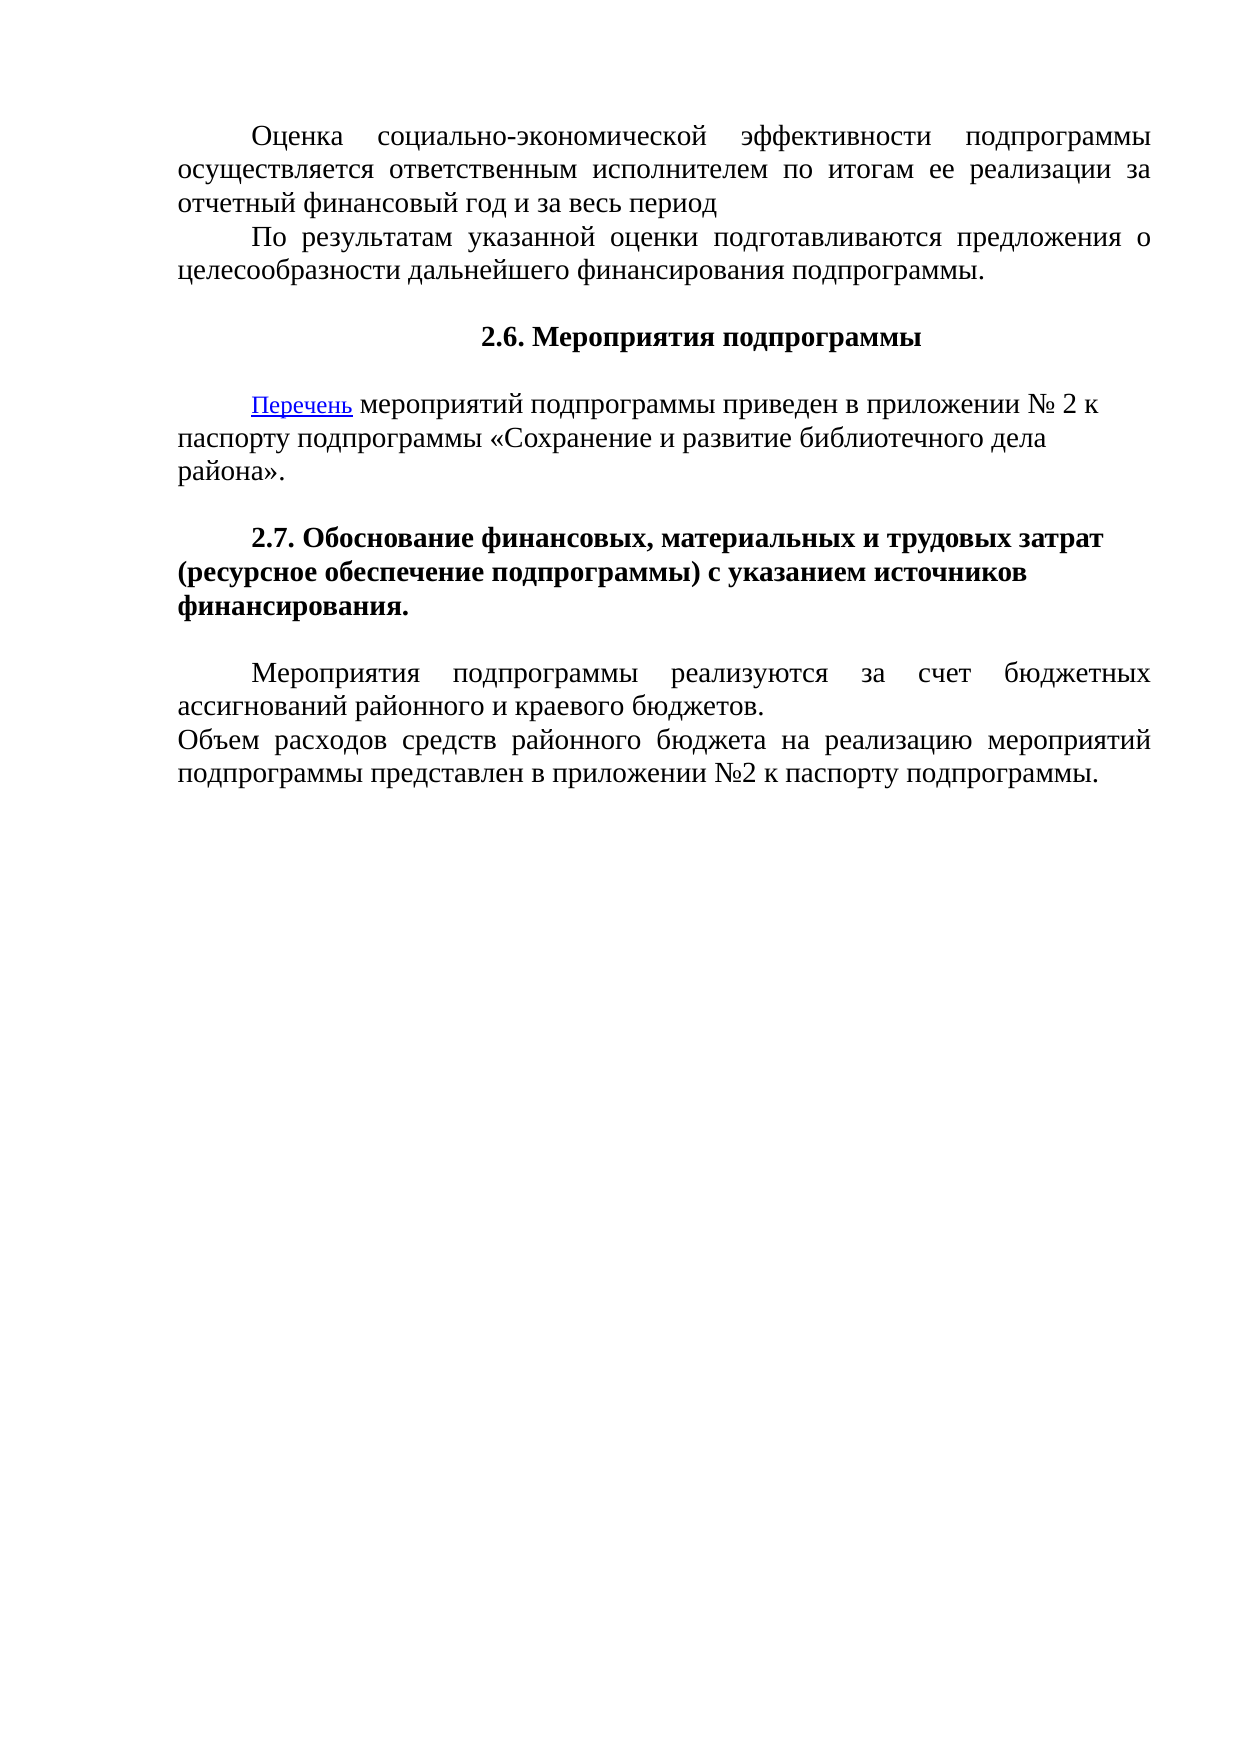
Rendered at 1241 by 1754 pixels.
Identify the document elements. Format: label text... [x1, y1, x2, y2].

text 2.6. Мероприятия подпрограммы [177, 319, 1152, 353]
text Перечень мероприятий подпрограммы приведен в приложении № 2 к паспорту подпрограммы «Сохранение и развитие библиотечного дела района». [177, 386, 1152, 487]
text Мероприятия подпрограммы реализуются за счет бюджетных ассигнований районного и краевого бюджетов. [177, 655, 1152, 722]
text 2.7. Обоснование финансовых, материальных и трудовых затрат (ресурсное обеспечение подпрограммы) с указанием источников финансирования. [177, 521, 1152, 621]
text Оценка социально-экономической эффективности подпрограммы осуществляется ответственным исполнителем по итогам ее реализации за отчетный финансовый год и за весь период [177, 118, 1152, 219]
text По результатам указанной оценки подготавливаются предложения о целесообразности дальнейшего финансирования подпрограммы. [177, 219, 1152, 286]
text Объем расходов средств районного бюджета на реализацию мероприятий подпрограммы представлен в приложении №2 к паспорту подпрограммы. [177, 722, 1152, 789]
